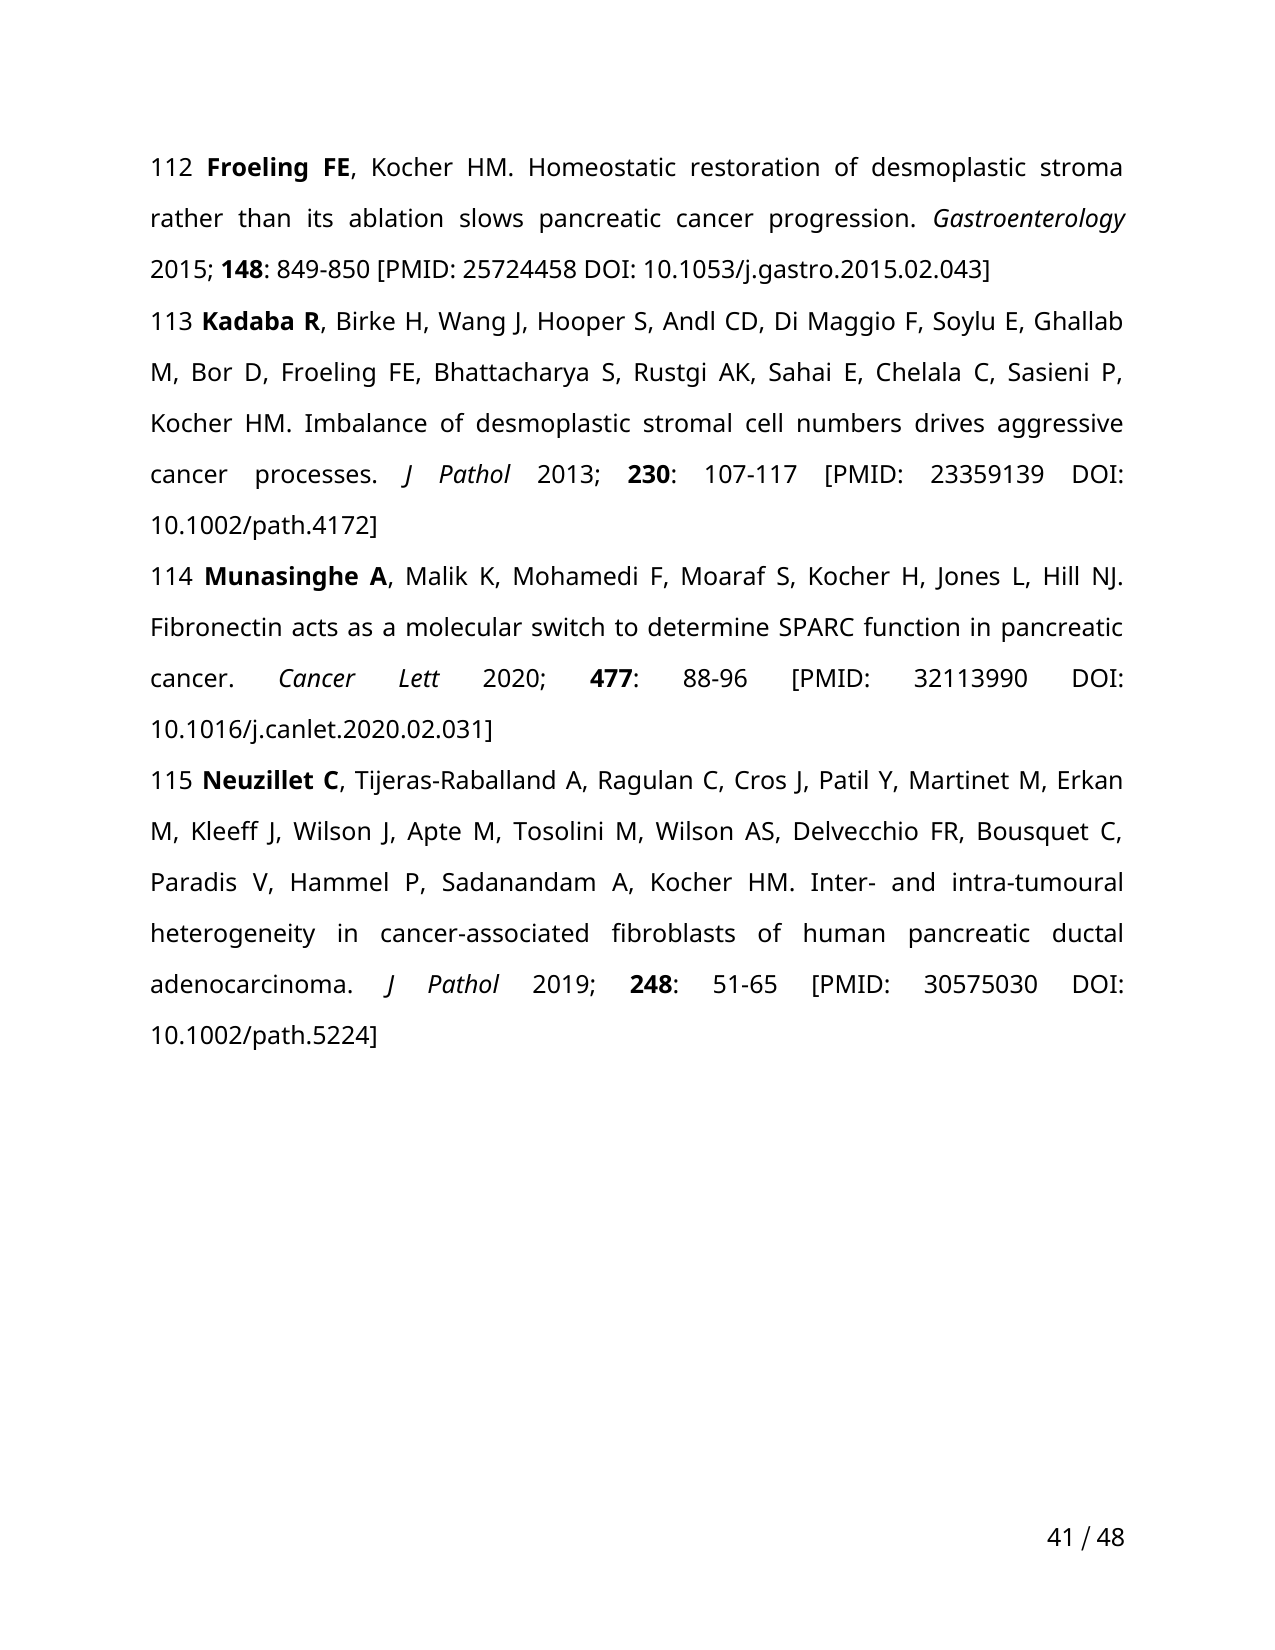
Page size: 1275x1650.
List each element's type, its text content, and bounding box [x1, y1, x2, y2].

text 114 Munasinghe A, Malik K, Mohamedi F, Moaraf S, Kocher H, Jones L, Hill NJ. Fibronectin acts as a molecular switch to determine SPARC function in pancreatic cancer. Cancer Lett 2020; 477: 88-96 [PMID: 32113990 DOI: 10.1016/j.canlet.2020.02.031] [150, 558, 1125, 746]
text 113 Kadaba R, Birke H, Wang J, Hooper S, Andl CD, Di Maggio F, Soylu E, Ghallab M, Bor D, Froeling FE, Bhattacharya S, Rustgi AK, Sahai E, Chelala C, Sasieni P, Kocher HM. Imbalance of desmoplastic stromal cell numbers drives aggressive cancer processes. J Pathol 2013; 230: 107-117 [PMID: 23359139 DOI: 10.1002/path.4172] [150, 303, 1125, 541]
text 115 Neuzillet C, Tijeras-Raballand A, Ragulan C, Cros J, Patil Y, Martinet M, Erkan M, Kleeff J, Wilson J, Apte M, Tosolini M, Wilson AS, Delvecchio FR, Bousquet C, Paradis V, Hammel P, Sadanandam A, Kocher HM. Inter- and intra-tumoural heterogeneity in cancer-associated fibroblasts of human pancreatic ductal adenocarcinoma. J Pathol 2019; 248: 51-65 [PMID: 30575030 DOI: 10.1002/path.5224] [150, 762, 1125, 1052]
text 112 Froeling FE, Kocher HM. Homeostatic restoration of desmoplastic stroma rather than its ablation slows pancreatic cancer progression. Gastroenterology 2015; 148: 849-850 [PMID: 25724458 DOI: 10.1053/j.gastro.2015.02.043] [150, 150, 1125, 286]
